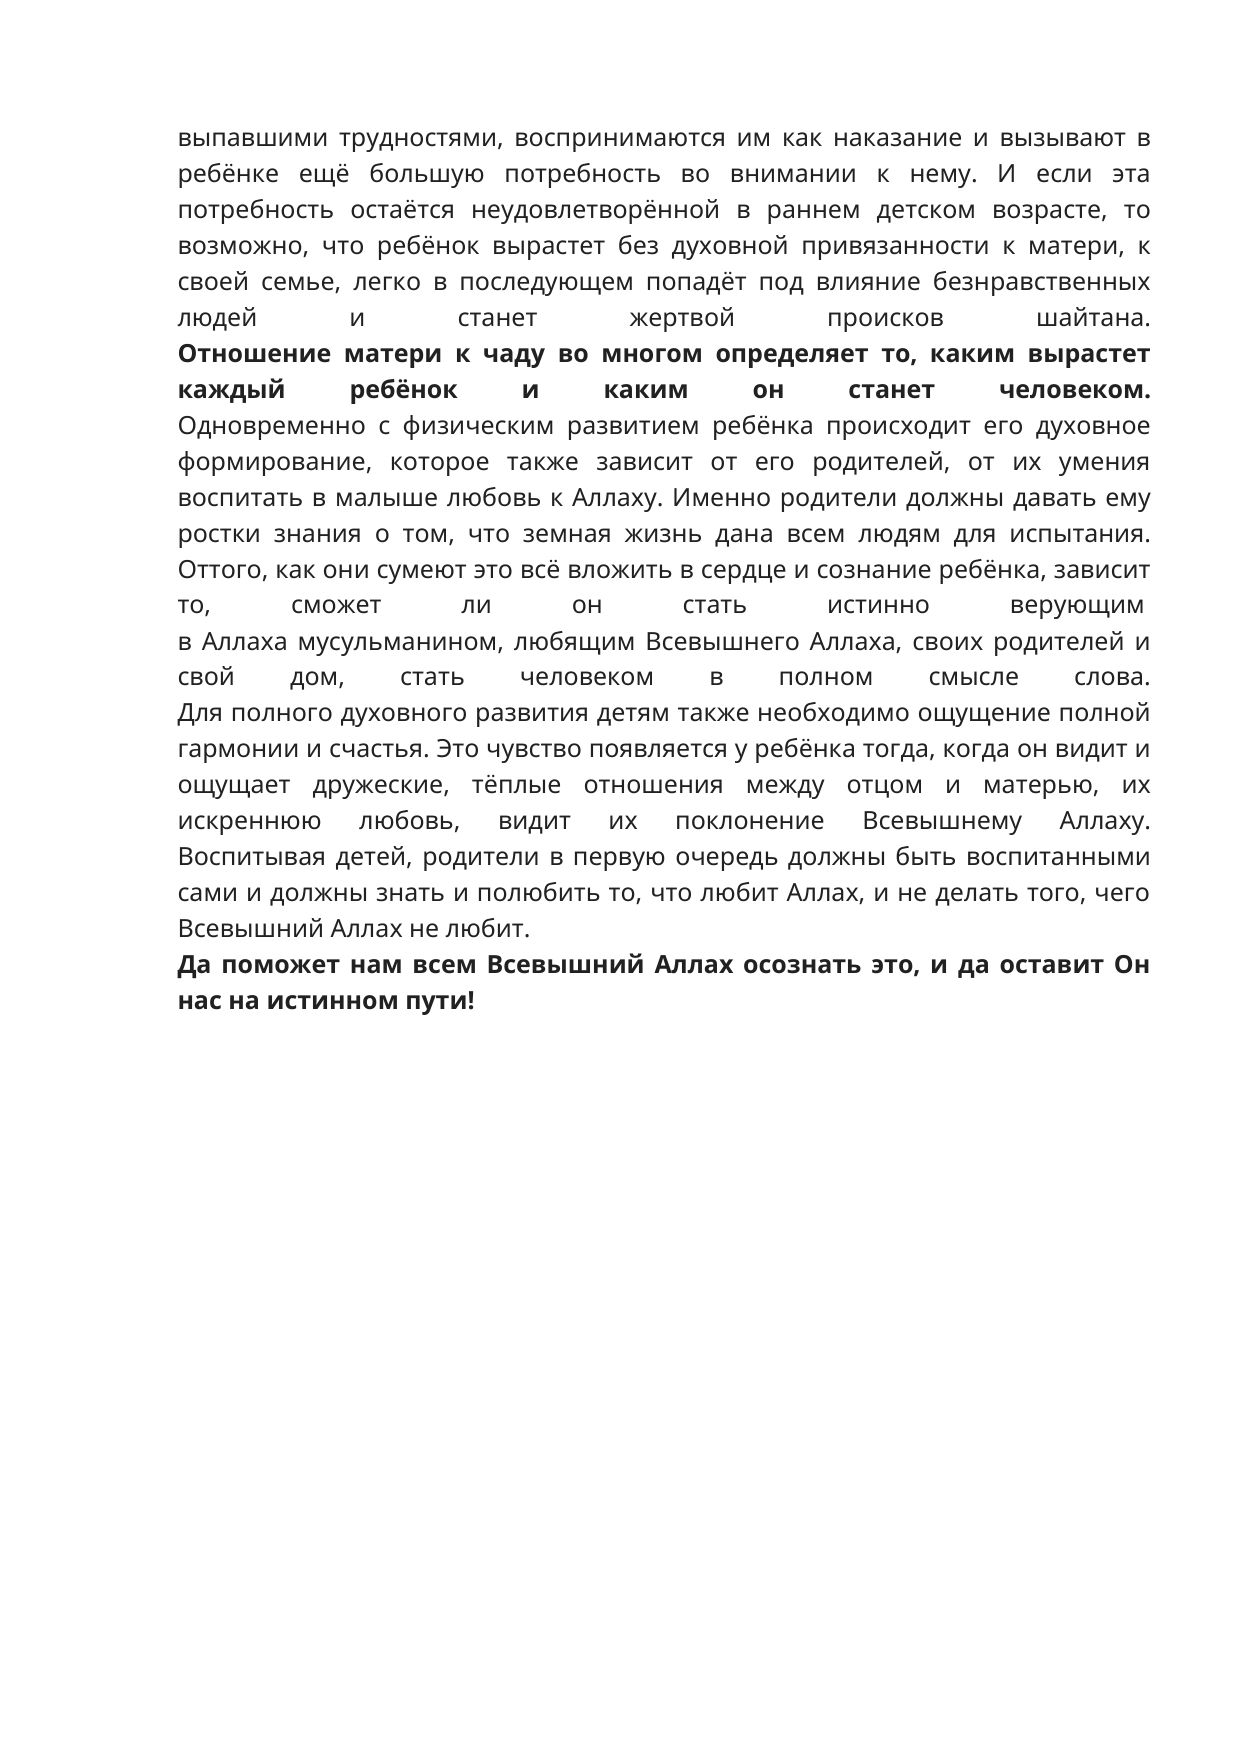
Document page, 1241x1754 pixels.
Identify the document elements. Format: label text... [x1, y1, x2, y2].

text Да поможет нам всем Всевышний Аллах осознать это, и да оставит Он нас на истинном пути! [177, 945, 1152, 1017]
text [177, 118, 1152, 945]
